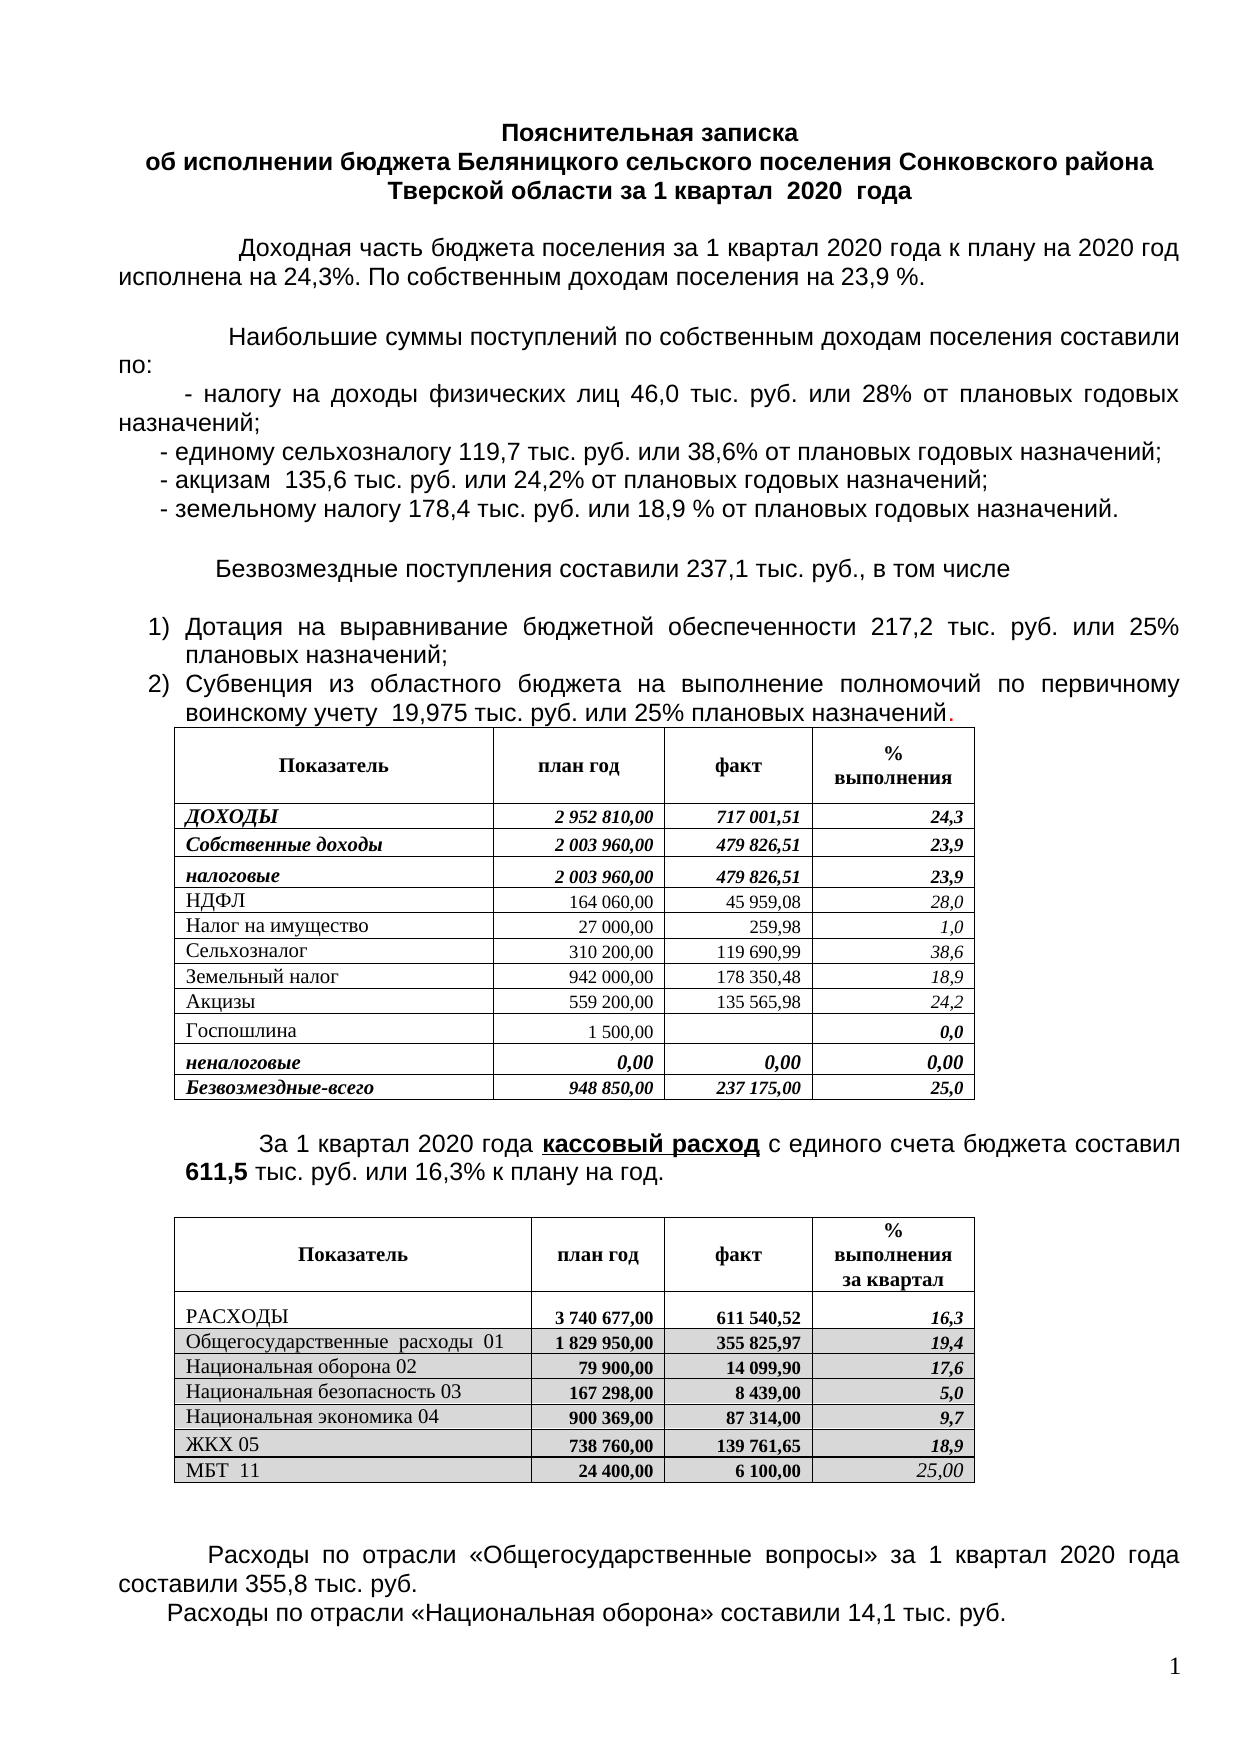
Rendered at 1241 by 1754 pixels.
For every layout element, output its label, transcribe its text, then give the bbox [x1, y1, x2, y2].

table_cell 6 100,00 [665, 1458, 812, 1482]
table_cell Госпошлина [175, 1014, 493, 1042]
text Доходная часть бюджета поселения за 1 квартал 2020 года к плану на 2020 год исполнена на 24,3%. По собственным доходам поселения на 23,9 %. [118, 233, 1181, 291]
table_cell ЖКХ 05 [175, 1430, 531, 1456]
table_cell 717 001,51 [665, 804, 812, 828]
text - акцизам 135,6 тыс. руб. или 24,2% от плановых годовых назначений; [118, 466, 1181, 494]
table_cell 942 000,00 [494, 964, 664, 988]
table_cell 119 690,99 [665, 939, 812, 962]
table_cell 1 829 950,00 [532, 1329, 664, 1353]
table_header факт [665, 1218, 812, 1291]
table_cell 24 400,00 [532, 1458, 664, 1482]
table_cell 738 760,00 [532, 1430, 664, 1456]
table_cell Национальная экономика 04 [175, 1405, 531, 1428]
table_cell 259,98 [665, 913, 812, 937]
table_header факт [665, 728, 812, 803]
table_cell 479 826,51 [665, 857, 812, 887]
text Расходы по отрасли «Общегосударственные вопросы» за 1 квартал 2020 года составили 355,8 тыс. руб. [118, 1540, 1181, 1598]
table_cell 23,9 [813, 857, 974, 887]
table_cell 0,0 [813, 1014, 974, 1042]
table_cell 1,0 [813, 913, 974, 937]
table_header % выполнения [813, 728, 974, 803]
table_cell 79 900,00 [532, 1354, 664, 1378]
table_cell 14 099,90 [665, 1354, 812, 1378]
table_cell 19,4 [813, 1329, 974, 1353]
table_cell неналоговые [175, 1044, 493, 1074]
text - единому сельхозналогу 119,7 тыс. руб. или 38,6% от плановых годовых назначений; [118, 437, 1181, 466]
table_cell НДФЛ [175, 888, 493, 912]
table_cell 16,3 [813, 1292, 974, 1328]
table_cell 611 540,52 [665, 1292, 812, 1328]
table_cell 479 826,51 [665, 829, 812, 856]
table_cell 167 298,00 [532, 1379, 664, 1403]
table_cell Акцизы [175, 989, 493, 1013]
table_cell Национальная безопасность 03 [175, 1379, 531, 1403]
table_cell Земельный налог [175, 964, 493, 988]
text - земельному налогу 178,4 тыс. руб. или 18,9 % от плановых годовых назначений. [118, 494, 1181, 523]
table_cell 0,00 [813, 1044, 974, 1074]
table_cell 24,3 [813, 804, 974, 828]
text Расходы по отрасли «Национальная оборона» составили 14,1 тыс. руб. [118, 1598, 1181, 1626]
table_cell 0,00 [494, 1044, 664, 1074]
table_cell Сельхозналог [175, 939, 493, 962]
text За 1 квартал 2020 года кассовый расход с единого счета бюджета составил 611,5 тыс. руб. или 16,3% к плану на год. [185, 1129, 1181, 1186]
table_cell Национальная оборона 02 [175, 1354, 531, 1378]
table_cell Общегосударственные расходы 01 [175, 1329, 531, 1353]
table_cell 3 740 677,00 [532, 1292, 664, 1328]
table_cell 178 350,48 [665, 964, 812, 988]
table_cell Безвозмездные-всего [175, 1075, 493, 1099]
table_cell 45 959,08 [665, 888, 812, 912]
list Дотация на выравнивание бюджетной обеспеченности 217,2 тыс. руб. или 25% плановых назначений; [148, 612, 1181, 669]
subtitle Пояснительная записка [118, 118, 1181, 147]
table_cell 310 200,00 [494, 939, 664, 962]
table_cell 0,00 [665, 1044, 812, 1074]
table_cell 18,9 [813, 964, 974, 988]
table_cell [665, 1014, 812, 1042]
text Наибольшие суммы поступлений по собственным доходам поселения составили по: [118, 322, 1181, 379]
table_cell 25,0 [813, 1075, 974, 1099]
table_cell 9,7 [813, 1405, 974, 1428]
table_header Показатель [175, 1218, 531, 1291]
table_cell 24,2 [813, 989, 974, 1013]
table_cell 28,0 [813, 888, 974, 912]
table_header % выполнения за квартал [813, 1218, 974, 1291]
table_cell РАСХОДЫ [175, 1292, 531, 1328]
table_cell Собственные доходы [175, 829, 493, 856]
table_cell 87 314,00 [665, 1405, 812, 1428]
table_cell 2 003 960,00 [494, 829, 664, 856]
table_cell 38,6 [813, 939, 974, 962]
table_cell 25,00 [813, 1458, 974, 1482]
subtitle об исполнении бюджета Беляницкого сельского поселения Сонковского района Тверской области за 1 квартал 2020 года [118, 147, 1181, 204]
table_cell 900 369,00 [532, 1405, 664, 1428]
table_cell 2 952 810,00 [494, 804, 664, 828]
table_cell 27 000,00 [494, 913, 664, 937]
table_cell 2 003 960,00 [494, 857, 664, 887]
table_header план год [532, 1218, 664, 1291]
table_cell ДОХОДЫ [175, 804, 493, 828]
table_cell 17,6 [813, 1354, 974, 1378]
table_cell 1 500,00 [494, 1014, 664, 1042]
table_cell 559 200,00 [494, 989, 664, 1013]
table_cell 23,9 [813, 829, 974, 856]
table_cell 237 175,00 [665, 1075, 812, 1099]
table_cell 948 850,00 [494, 1075, 664, 1099]
table_cell Налог на имущество [175, 913, 493, 937]
table_cell 164 060,00 [494, 888, 664, 912]
table_cell 8 439,00 [665, 1379, 812, 1403]
table_cell 5,0 [813, 1379, 974, 1403]
table_cell 135 565,98 [665, 989, 812, 1013]
table_cell 139 761,65 [665, 1430, 812, 1456]
table_header Показатель [175, 728, 493, 803]
table_cell МБТ 11 [175, 1458, 531, 1482]
text Безвозмездные поступления составили 237,1 тыс. руб., в том числе [118, 554, 1181, 583]
list Субвенция из областного бюджета на выполнение полномочий по первичному воинскому учету 19,975 тыс. руб. или 25% плановых назначений. [148, 669, 1181, 727]
table_cell 355 825,97 [665, 1329, 812, 1353]
text - налогу на доходы физических лиц 46,0 тыс. руб. или 28% от плановых годовых назначений; [118, 379, 1181, 437]
table_cell 18,9 [813, 1430, 974, 1456]
table_cell налоговые [175, 857, 493, 887]
table_header план год [494, 728, 664, 803]
